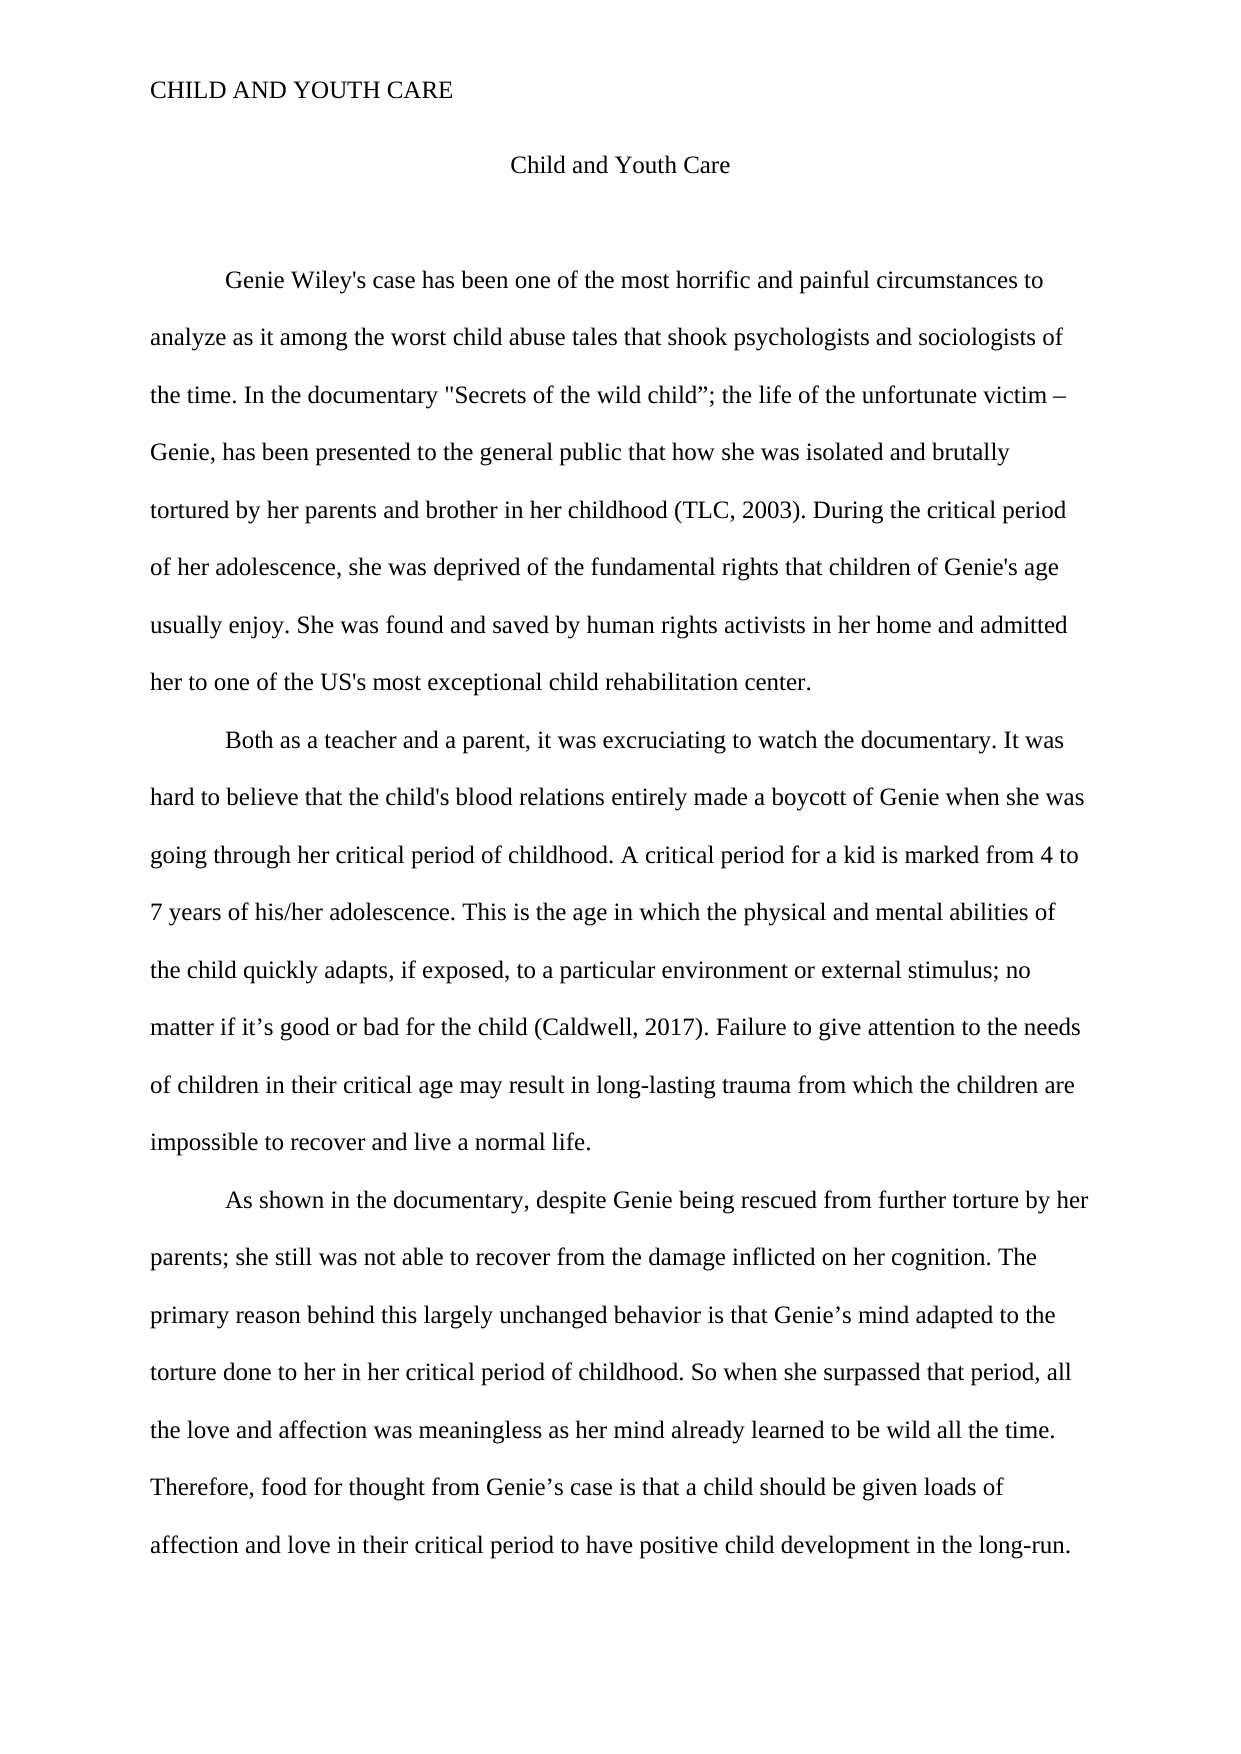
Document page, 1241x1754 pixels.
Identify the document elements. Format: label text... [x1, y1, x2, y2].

text Child and Youth Care [150, 150, 1090, 179]
text Both as a teacher and a parent, it was excruciating to watch the documentary. It was hard to believe that the child's blood relations entirely made a boycott of Genie when she was going through her critical period of childhood. A critical period for a kid is marked from 4 to 7 years of his/her adolescence. This is the age in which the physical and mental abilities of the child quickly adapts, if exposed, to a particular environment or external stimulus; no matter if it’s good or bad for the child (Caldwell, 2017). Failure to give attention to the needs of children in their critical age may result in long-lasting trauma from which the children are impossible to recover and live a normal life. [150, 725, 1090, 1156]
text As shown in the documentary, despite Genie being rescued from further torture by her parents; she still was not able to recover from the damage inflicted on her cognition. The primary reason behind this largely unchanged behavior is that Genie’s mind adapted to the torture done to her in her critical period of childhood. So when she surpassed that period, all the love and affection was meaningless as her mind already learned to be wild all the time. Therefore, food for thought from Genie’s case is that a child should be given loads of affection and love in their critical period to have positive child development in the long-run. [150, 1185, 1090, 1559]
text Genie Wiley's case has been one of the most horrific and painful circumstances to analyze as it among the worst child abuse tales that shook psychologists and sociologists of the time. In the documentary "Secrets of the wild child”; the life of the unfortunate victim – Genie, has been presented to the general public that how she was isolated and brutally tortured by her parents and brother in her childhood (TLC, 2003). During the critical period of her adolescence, she was deprived of the fundamental rights that children of Genie's age usually enjoy. She was found and saved by human rights activists in her home and admitted her to one of the US's most exceptional child rehabilitation center. [150, 265, 1090, 696]
